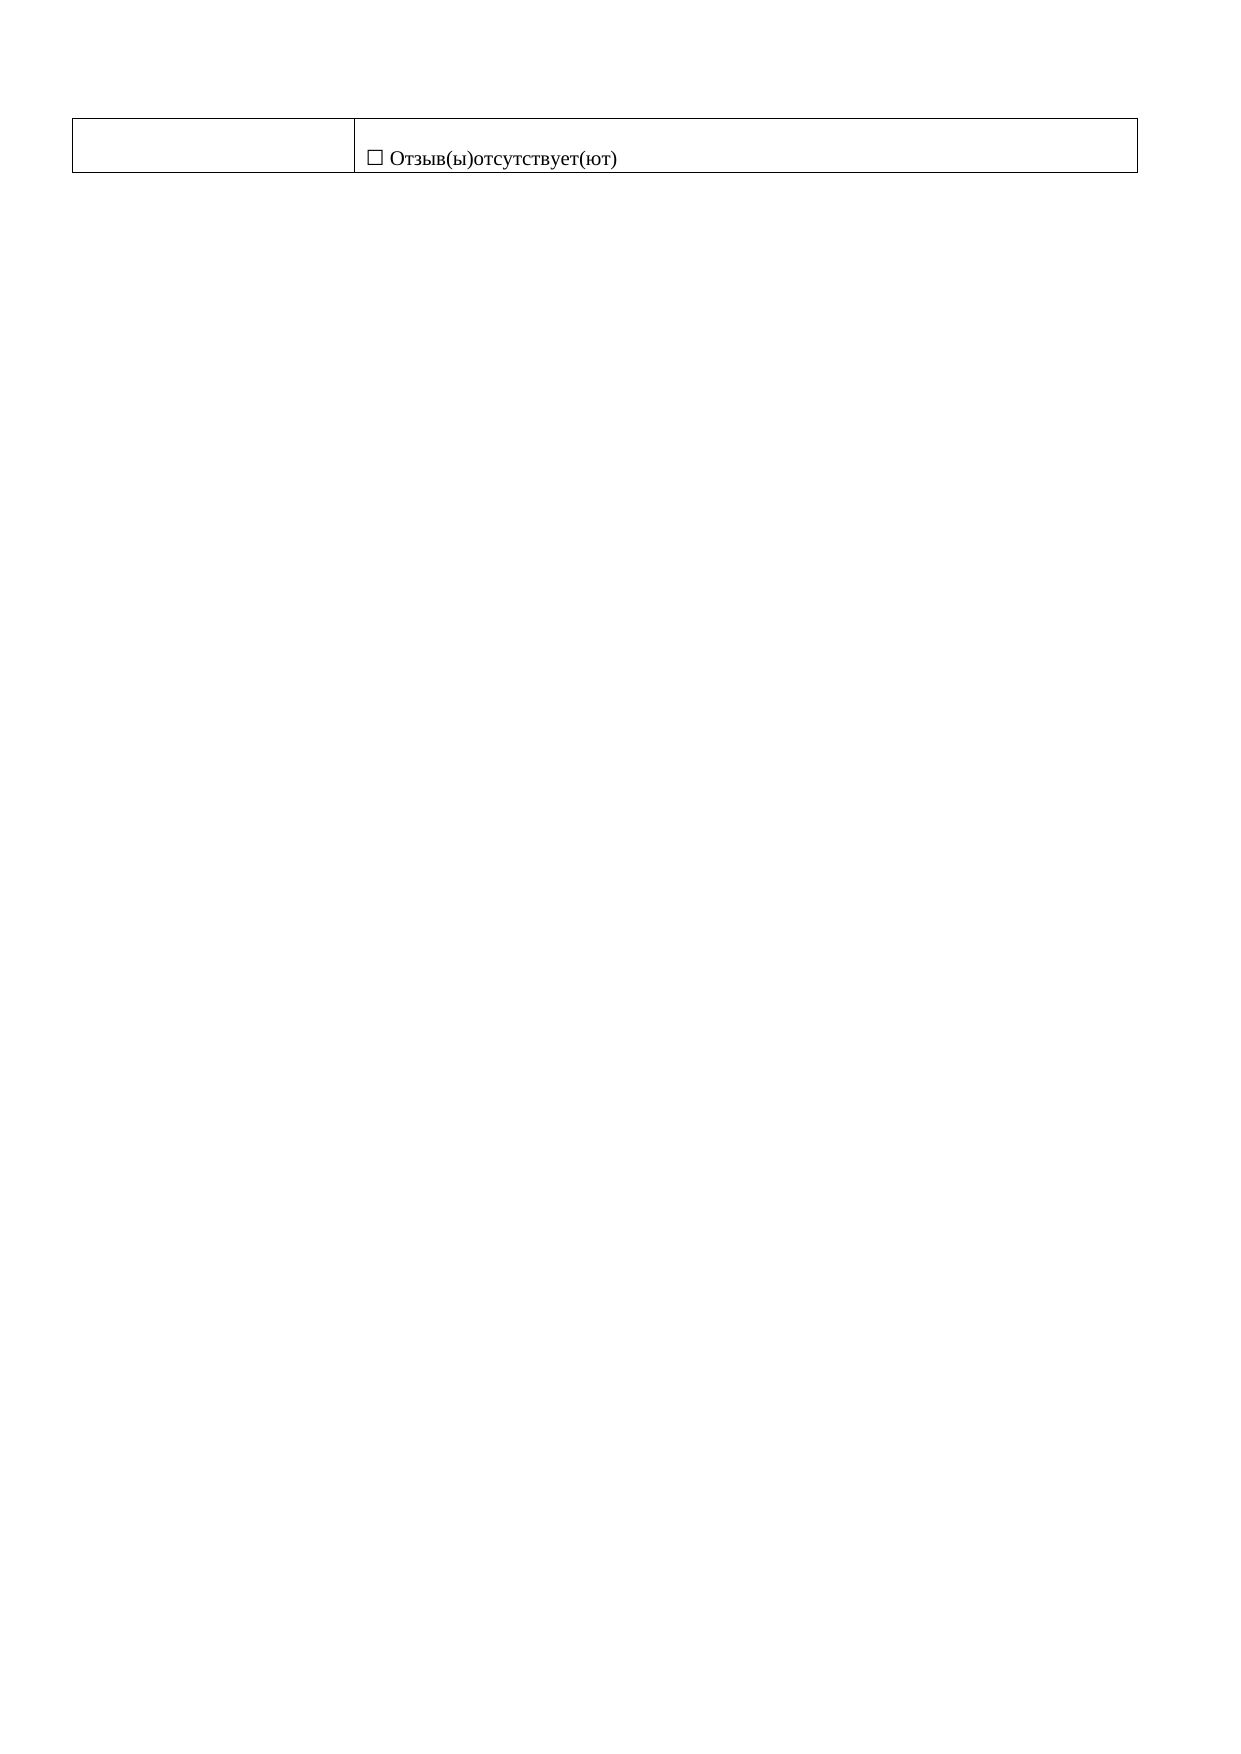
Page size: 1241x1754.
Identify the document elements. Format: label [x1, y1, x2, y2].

table_cell [355, 119, 1137, 172]
table_cell [73, 119, 354, 172]
